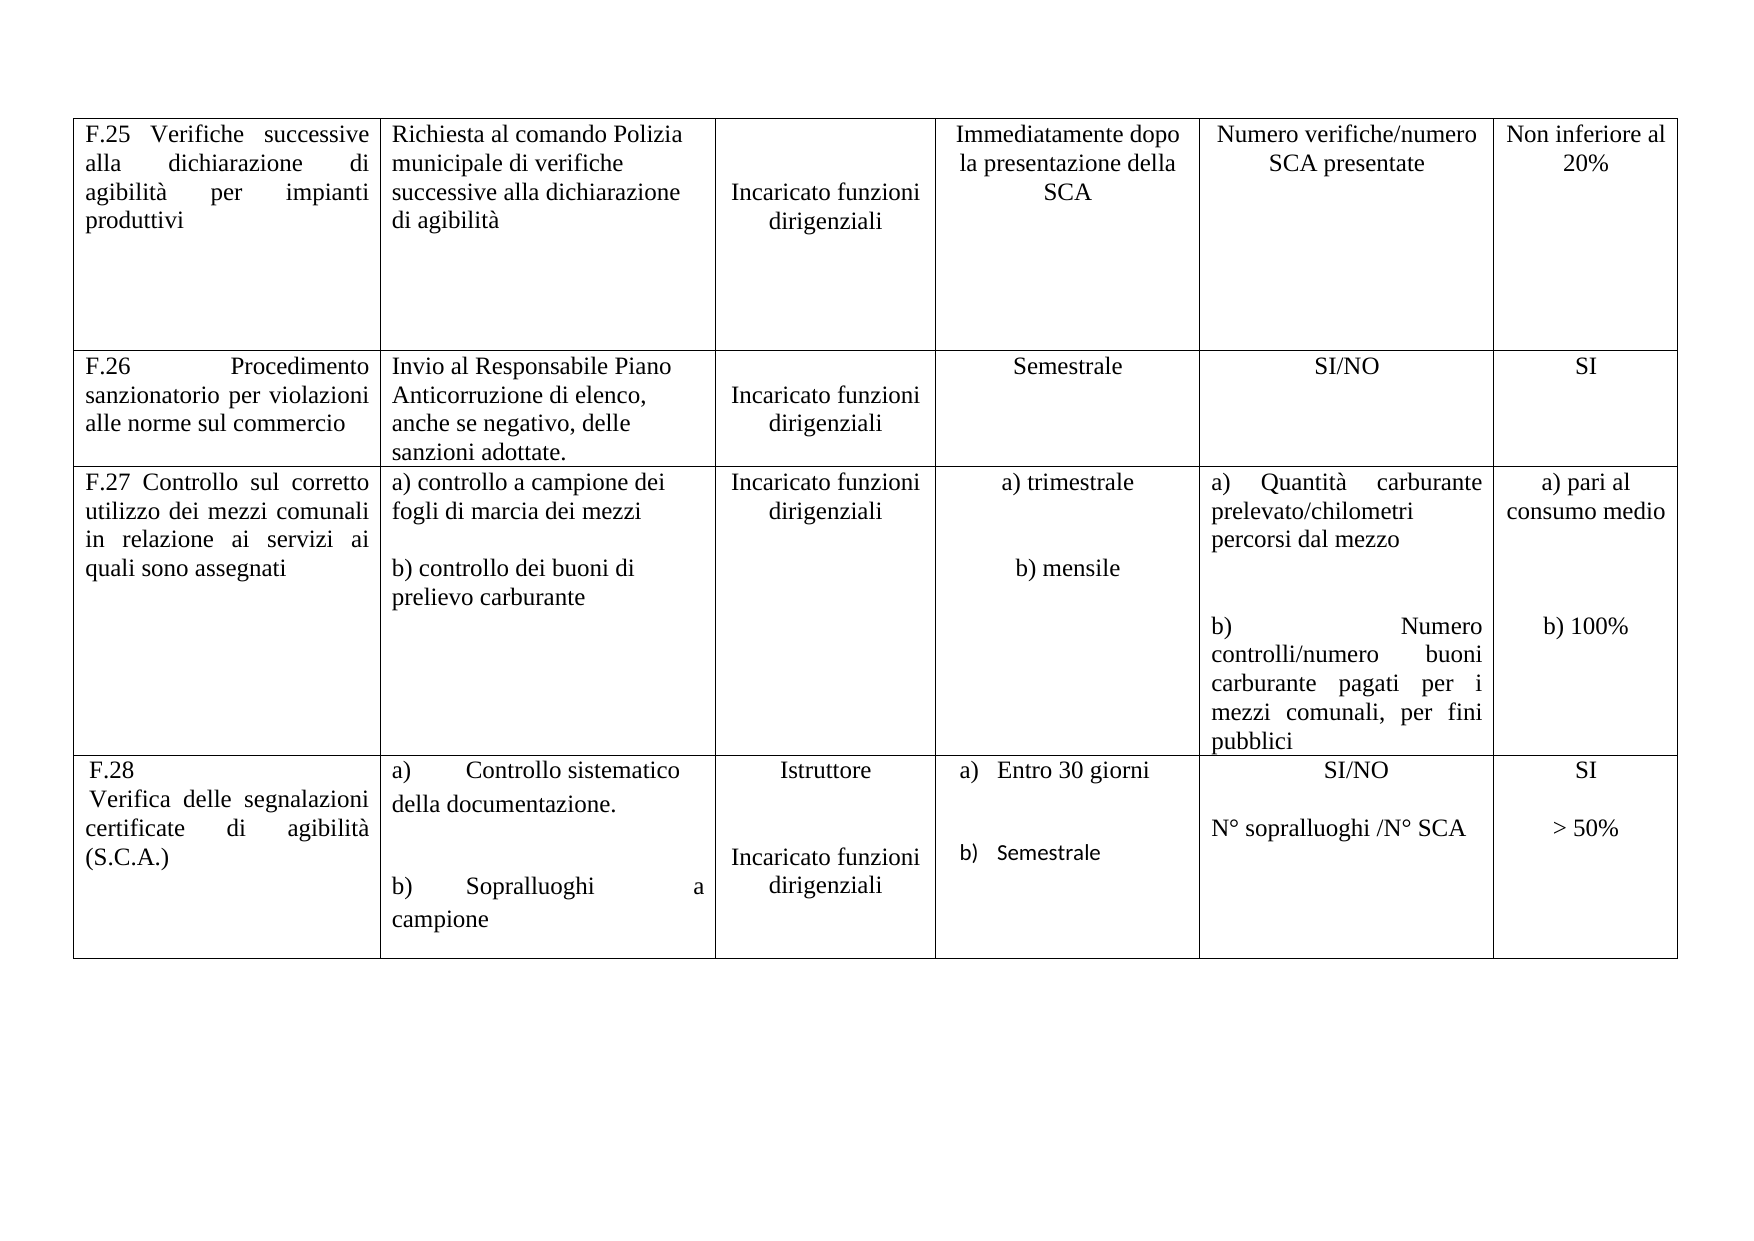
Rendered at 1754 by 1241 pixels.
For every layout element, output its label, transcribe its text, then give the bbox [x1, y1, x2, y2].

table_cell a) pari al consumo medio b) 100% [1494, 467, 1677, 754]
table_cell F.26 Procedimento sanzionatorio per violazioni alle norme sul commercio [74, 351, 380, 466]
table_cell Invio al Responsabile Piano Anticorruzione di elenco, anche se negativo, delle sanzioni adottate. [381, 351, 715, 466]
table_cell a) trimestrale b) mensile [936, 467, 1199, 754]
table_cell Controllo sistematico della documentazione. Sopralluoghi a campione [381, 756, 715, 958]
table_cell Immediatamente dopo la presentazione della SCA [936, 119, 1199, 350]
table_cell Entro 30 giorni Semestrale [936, 756, 1199, 958]
table_cell Incaricato funzioni dirigenziali [716, 467, 935, 754]
table_cell a) Quantità carburante prelevato/chilometri percorsi dal mezzo b) Numero controlli/numero buoni carburante pagati per i mezzi comunali, per fini pubblici [1200, 467, 1493, 754]
table_cell Incaricato funzioni dirigenziali [716, 119, 935, 350]
table_cell Istruttore Incaricato funzioni dirigenziali [716, 756, 935, 958]
table_cell SI [1494, 351, 1677, 466]
table_cell SI > 50% [1494, 756, 1677, 958]
table_cell SI/NO [1200, 351, 1493, 466]
table_cell F.25 Verifiche successive alla dichiarazione di agibilità per impianti produttivi [74, 119, 380, 350]
table_cell F.27 Controllo sul corretto utilizzo dei mezzi comunali in relazione ai servizi ai quali sono assegnati [74, 467, 380, 754]
table_cell Numero verifiche/numero SCA presentate [1200, 119, 1493, 350]
table_cell Richiesta al comando Polizia municipale di verifiche successive alla dichiarazione di agibilità [381, 119, 715, 350]
table_cell a) controllo a campione dei fogli di marcia dei mezzi b) controllo dei buoni di prelievo carburante [381, 467, 715, 754]
table_cell Incaricato funzioni dirigenziali [716, 351, 935, 466]
table_cell Non inferiore al 20% [1494, 119, 1677, 350]
table_cell Semestrale [936, 351, 1199, 466]
table_cell F.28 Verifica delle segnalazioni certificate di agibilità (S.C.A.) [74, 756, 380, 958]
table_cell SI/NO N° sopralluoghi /N° SCA [1200, 756, 1493, 958]
